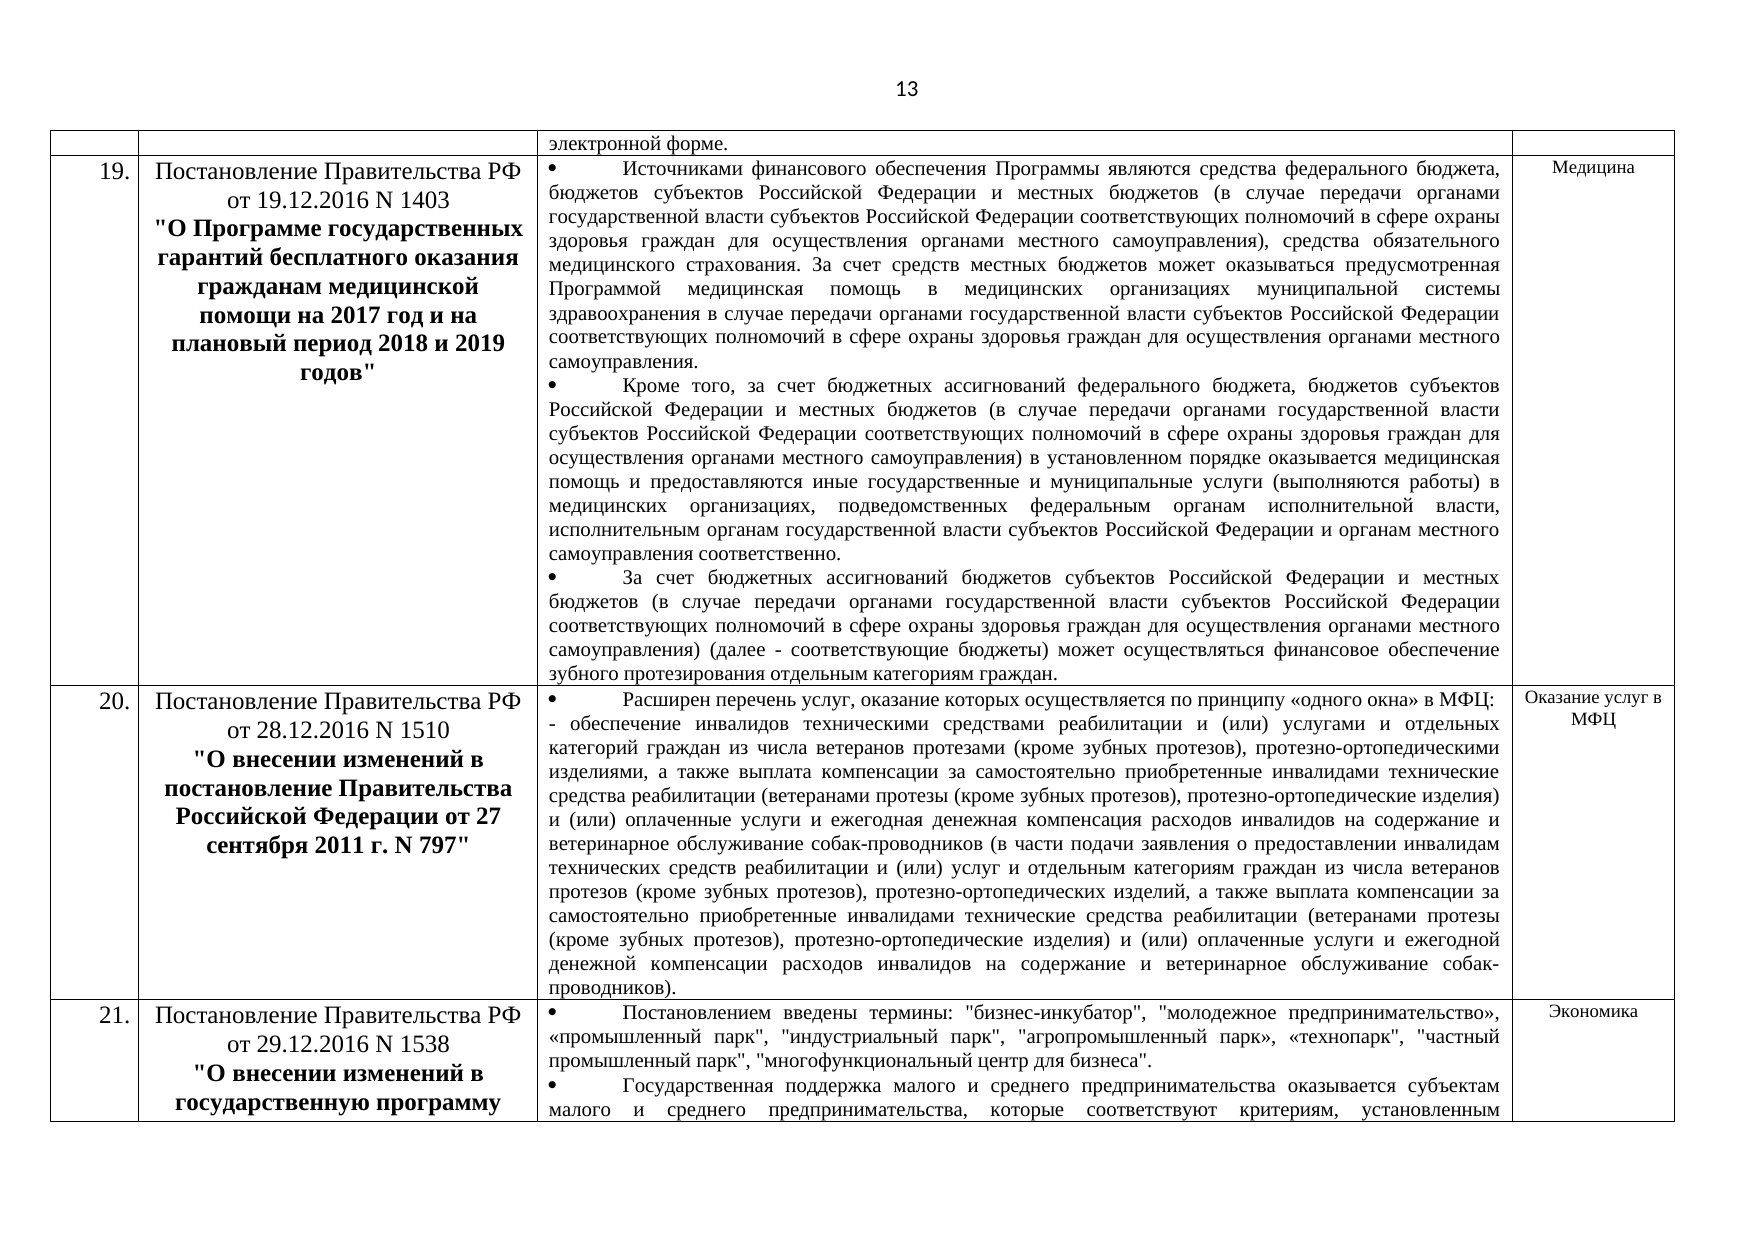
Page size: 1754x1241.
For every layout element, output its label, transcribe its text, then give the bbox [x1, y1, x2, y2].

table_cell Медицина [1513, 156, 1674, 685]
table_cell [51, 156, 138, 685]
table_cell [538, 1000, 1512, 1121]
table_cell [51, 1000, 138, 1121]
table_cell Постановление Правительства РФ от 19.12.2016 N 1403 "О Программе государственных гарантий бесплатного оказания гражданам медицинской помощи на 2017 год и на плановый период 2018 и 2019 годов" [139, 156, 537, 685]
table_cell Источниками финансового обеспечения Программы являются средства федерального бюджета, бюджетов субъектов Российской Федерации и местных бюджетов (в случае передачи органами государственной власти субъектов Российской Федерации соответствующих полномочий в сфере охраны здоровья граждан для осуществления органами местного самоуправления), средства обязательного медицинского страхования. За счет средств местных бюджетов может оказываться предусмотренная Программой медицинская помощь в медицинских организациях муниципальной системы здравоохранения в случае передачи органами государственной власти субъектов Российской Федерации соответствующих полномочий в сфере охраны здоровья граждан для осуществления органами местного самоуправления. Кроме того, за счет бюджетных ассигнований федерального бюджета, бюджетов субъектов Российской Федерации и местных бюджетов (в случае передачи органами государственной власти субъектов Российской Федерации соответствующих полномочий в сфере охраны здоровья граждан для осуществления органами местного самоуправления) в установленном порядке оказывается медицинская помощь и предоставляются иные государственные и муниципальные услуги (выполняются работы) в медицинских организациях, подведомственных федеральным органам исполнительной власти, исполнительным органам государственной власти субъектов Российской Федерации и органам местного самоуправления соответственно. За счет бюджетных ассигнований бюджетов субъектов Российской Федерации и местных бюджетов (в случае передачи органами государственной власти субъектов Российской Федерации соответствующих полномочий в сфере охраны здоровья граждан для осуществления органами местного самоуправления) (далее - соответствующие бюджеты) может осуществляться финансовое обеспечение зубного протезирования отдельным категориям граждан. [538, 156, 1512, 685]
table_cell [139, 131, 537, 155]
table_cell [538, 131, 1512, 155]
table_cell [1513, 131, 1674, 155]
table_cell Расширен перечень услуг, оказание которых осуществляется по принципу «одного окна» в МФЦ: - обеспечение инвалидов техническими средствами реабилитации и (или) услугами и отдельных категорий граждан из числа ветеранов протезами (кроме зубных протезов), протезно-ортопедическими изделиями, а также выплата компенсации за самостоятельно приобретенные инвалидами технические средства реабилитации (ветеранами протезы (кроме зубных протезов), протезно-ортопедические изделия) и (или) оплаченные услуги и ежегодная денежная компенсация расходов инвалидов на содержание и ветеринарное обслуживание собак-проводников (в части подачи заявления о предоставлении инвалидам технических средств реабилитации и (или) услуг и отдельным категориям граждан из числа ветеранов протезов (кроме зубных протезов), протезно-ортопедических изделий, а также выплата компенсации за самостоятельно приобретенные инвалидами технические средства реабилитации (ветеранами протезы (кроме зубных протезов), протезно-ортопедические изделия) и (или) оплаченные услуги и ежегодной денежной компенсации расходов инвалидов на содержание и ветеринарное обслуживание собак-проводников). [538, 686, 1512, 999]
table_cell [51, 686, 138, 999]
table_cell Экономика [1513, 1000, 1674, 1121]
table_cell [51, 131, 138, 155]
table_cell Оказание услуг в МФЦ [1513, 686, 1674, 999]
table_cell Постановление Правительства РФ от 28.12.2016 N 1510 "О внесении изменений в постановление Правительства Российской Федерации от 27 сентября 2011 г. N 797" [139, 686, 537, 999]
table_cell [139, 1000, 537, 1121]
